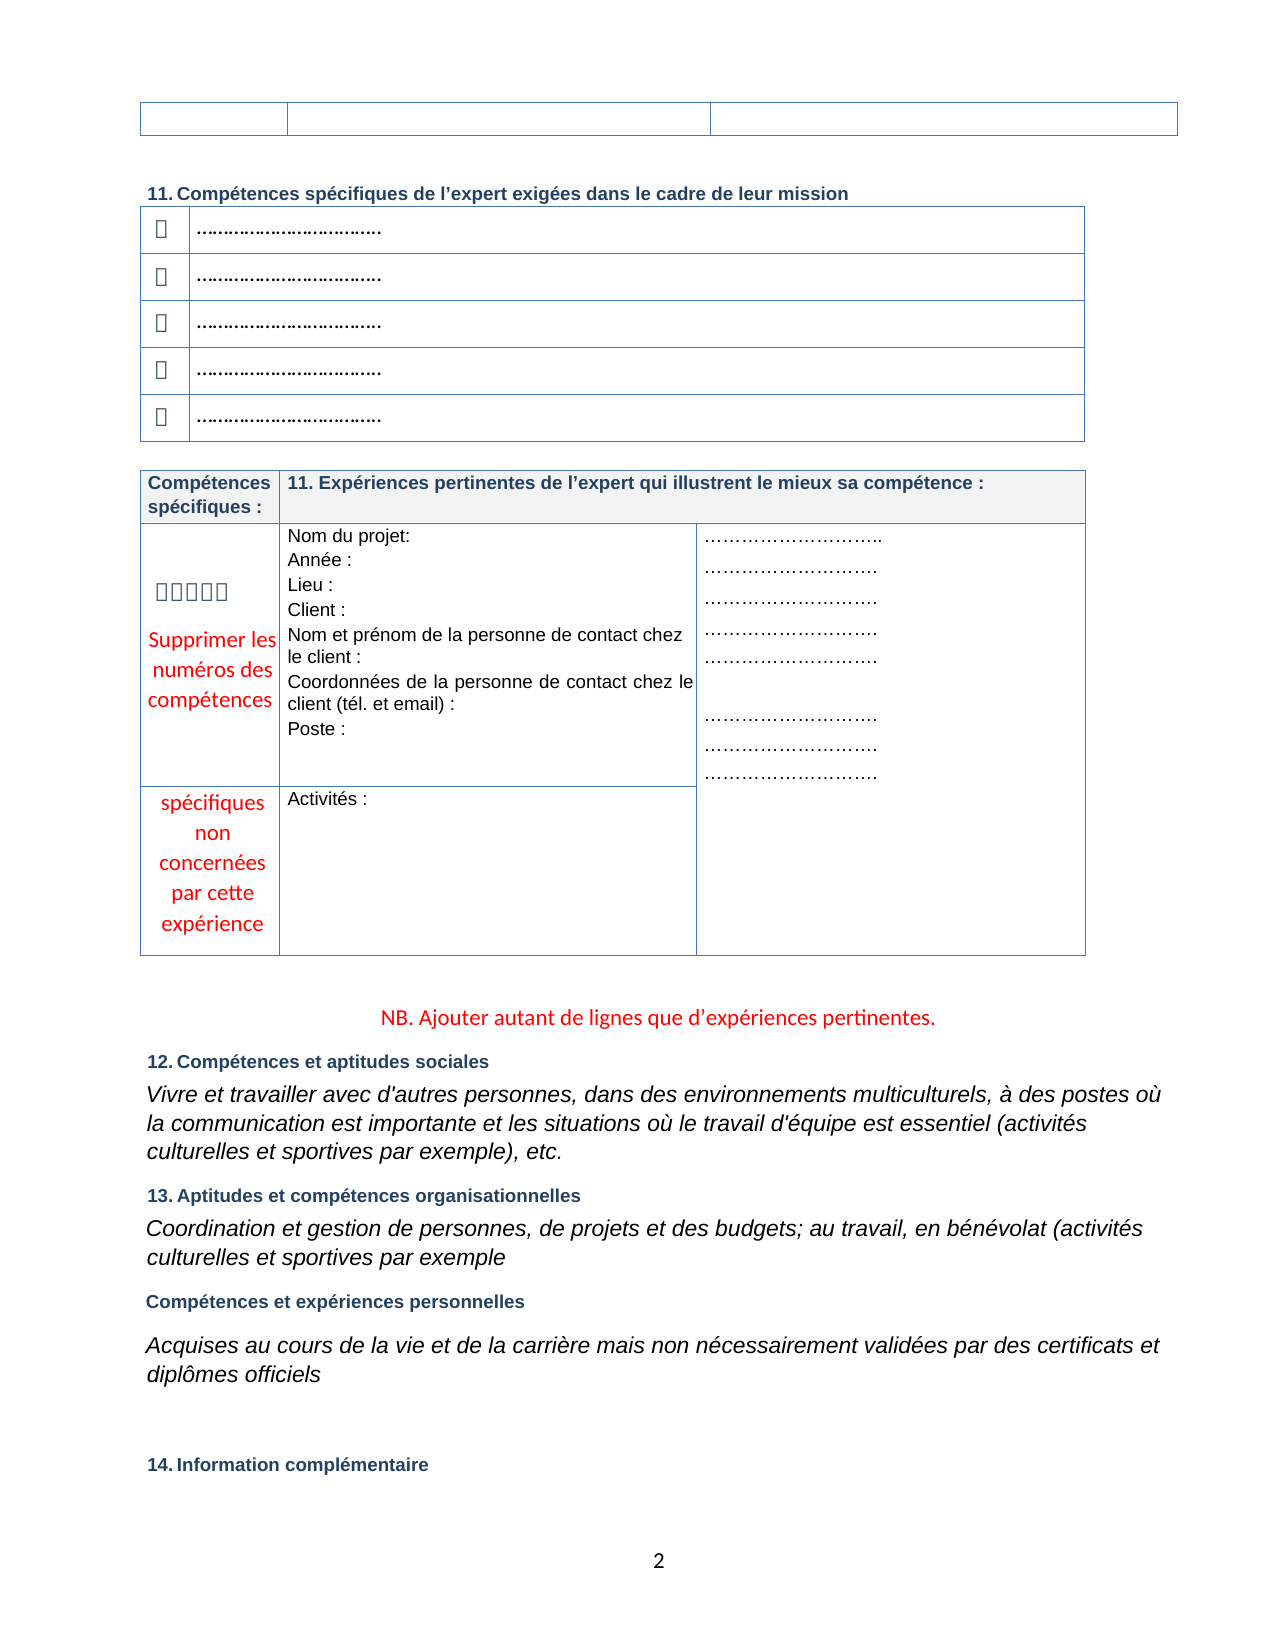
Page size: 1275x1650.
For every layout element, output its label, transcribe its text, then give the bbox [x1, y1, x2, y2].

table_cell  [141, 395, 189, 441]
list Compétences et aptitudes sociales [147, 1051, 1175, 1072]
table_cell …………………………….. [190, 395, 1084, 441]
table_cell …………………………….. [190, 254, 1084, 300]
table_header  [141, 207, 189, 253]
table_cell …………………………….. [190, 348, 1084, 394]
text Compétences et expériences personnelles [146, 1291, 1175, 1312]
list Information complémentaire [147, 1454, 1175, 1476]
table_cell  [141, 301, 189, 347]
text Vivre et travailler avec d'autres personnes, dans des environnements multiculturels, à des postes où la communication est importante et les situations où le travail d'équipe est essentiel (activités culturelles et sportives par exemple), etc. [146, 1081, 1175, 1165]
table_cell [711, 103, 1177, 134]
table_cell  Supprimer les numéros des compétences [141, 524, 279, 786]
table_header 11. Expériences pertinentes de l’expert qui illustrent le mieux sa compétence : [280, 471, 1085, 522]
table_cell  [141, 348, 189, 394]
table_cell …………………………….. [190, 301, 1084, 347]
table_cell  [141, 254, 189, 300]
table_cell [141, 103, 287, 134]
table_cell Nom du projet: Année : Lieu : Client : Nom et prénom de la personne de contact chez le client : Coordonnées de la personne de contact chez le client (tél. et email) : Poste : [280, 524, 696, 786]
table_header Compétences spécifiques : [141, 471, 279, 522]
table_cell [288, 103, 710, 134]
list Compétences spécifiques de l’expert exigées dans le cadre de leur mission [147, 183, 1175, 204]
table_cell ……………………….. ………………………. ………………………. ………………………. ………………………. ………………………. ………………………. ………………………. [697, 524, 1085, 786]
text NB. Ajouter autant de lignes que d’expériences pertinentes. [147, 1003, 1170, 1031]
text Coordination et gestion de personnes, de projets et des budgets; au travail, en bénévolat (activités culturelles et sportives par exemple [146, 1215, 1175, 1270]
table_cell Activités : [280, 787, 696, 954]
list Aptitudes et compétences organisationnelles [147, 1185, 1175, 1207]
table_cell [697, 786, 1085, 954]
table_header …………………………….. [190, 207, 1084, 253]
table_cell spécifiques non concernées par cette expérience [141, 787, 279, 954]
text Acquises au cours de la vie et de la carrière mais non nécessairement validées par des certificats et diplômes officiels [146, 1332, 1175, 1387]
